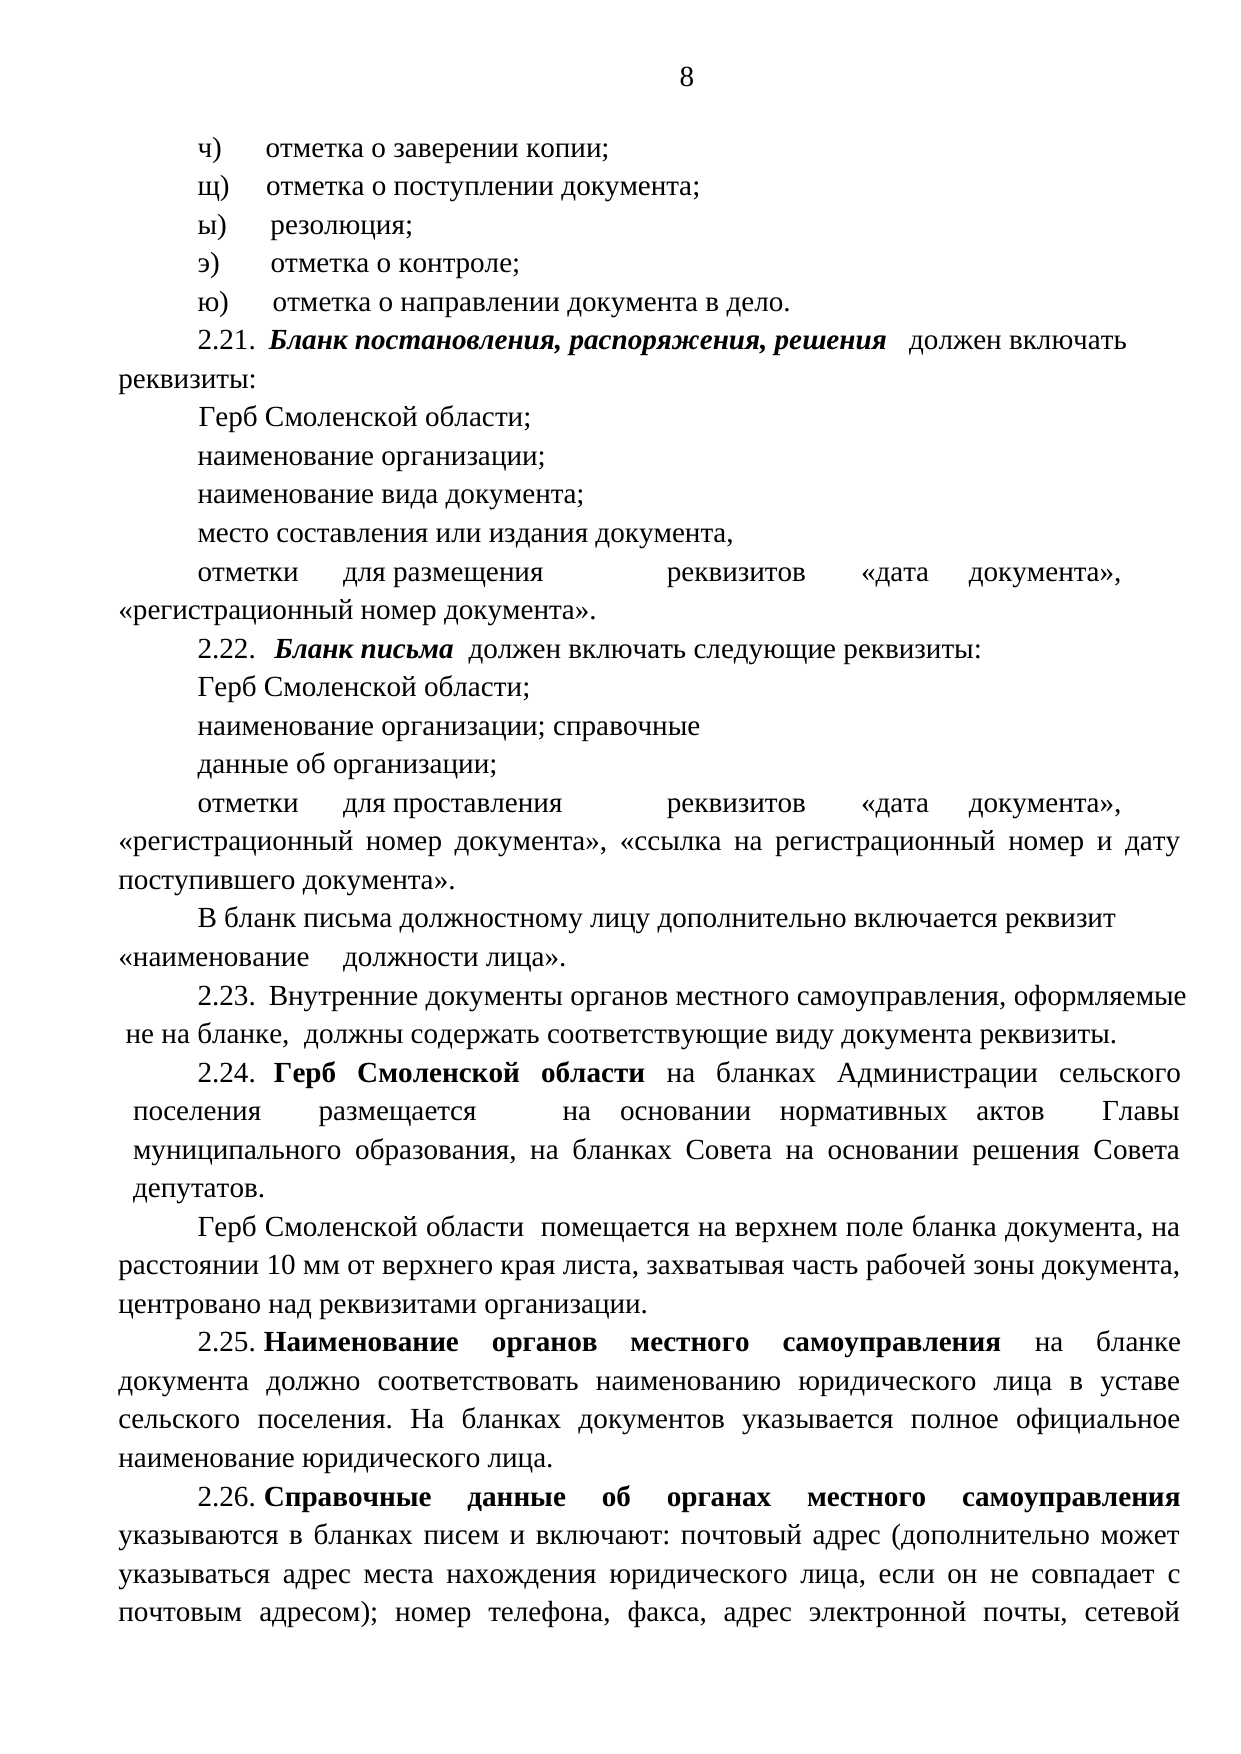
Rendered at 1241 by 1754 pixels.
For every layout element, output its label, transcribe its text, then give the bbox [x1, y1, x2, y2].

text наименование организации; справочные данные об организации; [197, 704, 712, 781]
text Герб Смоленской области; [197, 666, 1181, 704]
text наименование организации; [197, 434, 1181, 473]
text не на бланке, должны содержать соответствующие виду документа реквизиты. [118, 1013, 1229, 1051]
text В бланк письма должностному лицу дополнительно включается реквизит «наименование должности лица». [118, 897, 1181, 974]
text щ) отметка о поступлении документа; [197, 165, 1181, 203]
text ы) резолюция; [197, 203, 1181, 242]
list Внутренние документы органов местного самоуправления, оформляемые [118, 974, 1229, 1013]
text место составления или издания документа, [197, 512, 1181, 550]
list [118, 1475, 1181, 1629]
text ч) отметка о заверении копии; [197, 126, 1181, 165]
list Наименование органов местного самоуправления на бланке документа должно соответствовать наименованию юридического лица в уставе сельского поселения. На бланках документов указывается полное официальное наименование юридического лица. [118, 1321, 1181, 1475]
text ю) отметка о направлении документа в дело. [197, 280, 1181, 319]
list Бланк письма должен включать следующие реквизиты: [197, 627, 1181, 666]
list Герб Смоленской области на бланках Администрации сельского поселения размещается на основании нормативных актов Главы муниципального образования, на бланках Совета на основании решения Совета депутатов. [133, 1051, 1181, 1205]
text Герб Смоленской области помещается на верхнем поле бланка документа, на расстоянии 10 мм от верхнего края листа, захватывая часть рабочей зоны документа, центровано над реквизитами организации. [118, 1205, 1181, 1321]
text «регистрационный номер документа». [118, 589, 1181, 627]
text отметки для проставления реквизитов «дата документа», [197, 781, 1181, 820]
list Бланк постановления, распоряжения, решения должен включать реквизиты: [118, 319, 1181, 396]
text Герб Смоленской области; [118, 396, 1181, 434]
text наименование вида документа; [197, 473, 1181, 512]
text «регистрационный номер документа», «ссылка на регистрационный номер и дату поступившего документа». [118, 820, 1181, 897]
text отметки для размещения реквизитов «дата документа», [197, 550, 1181, 589]
text э) отметка о контроле; [197, 242, 1181, 280]
